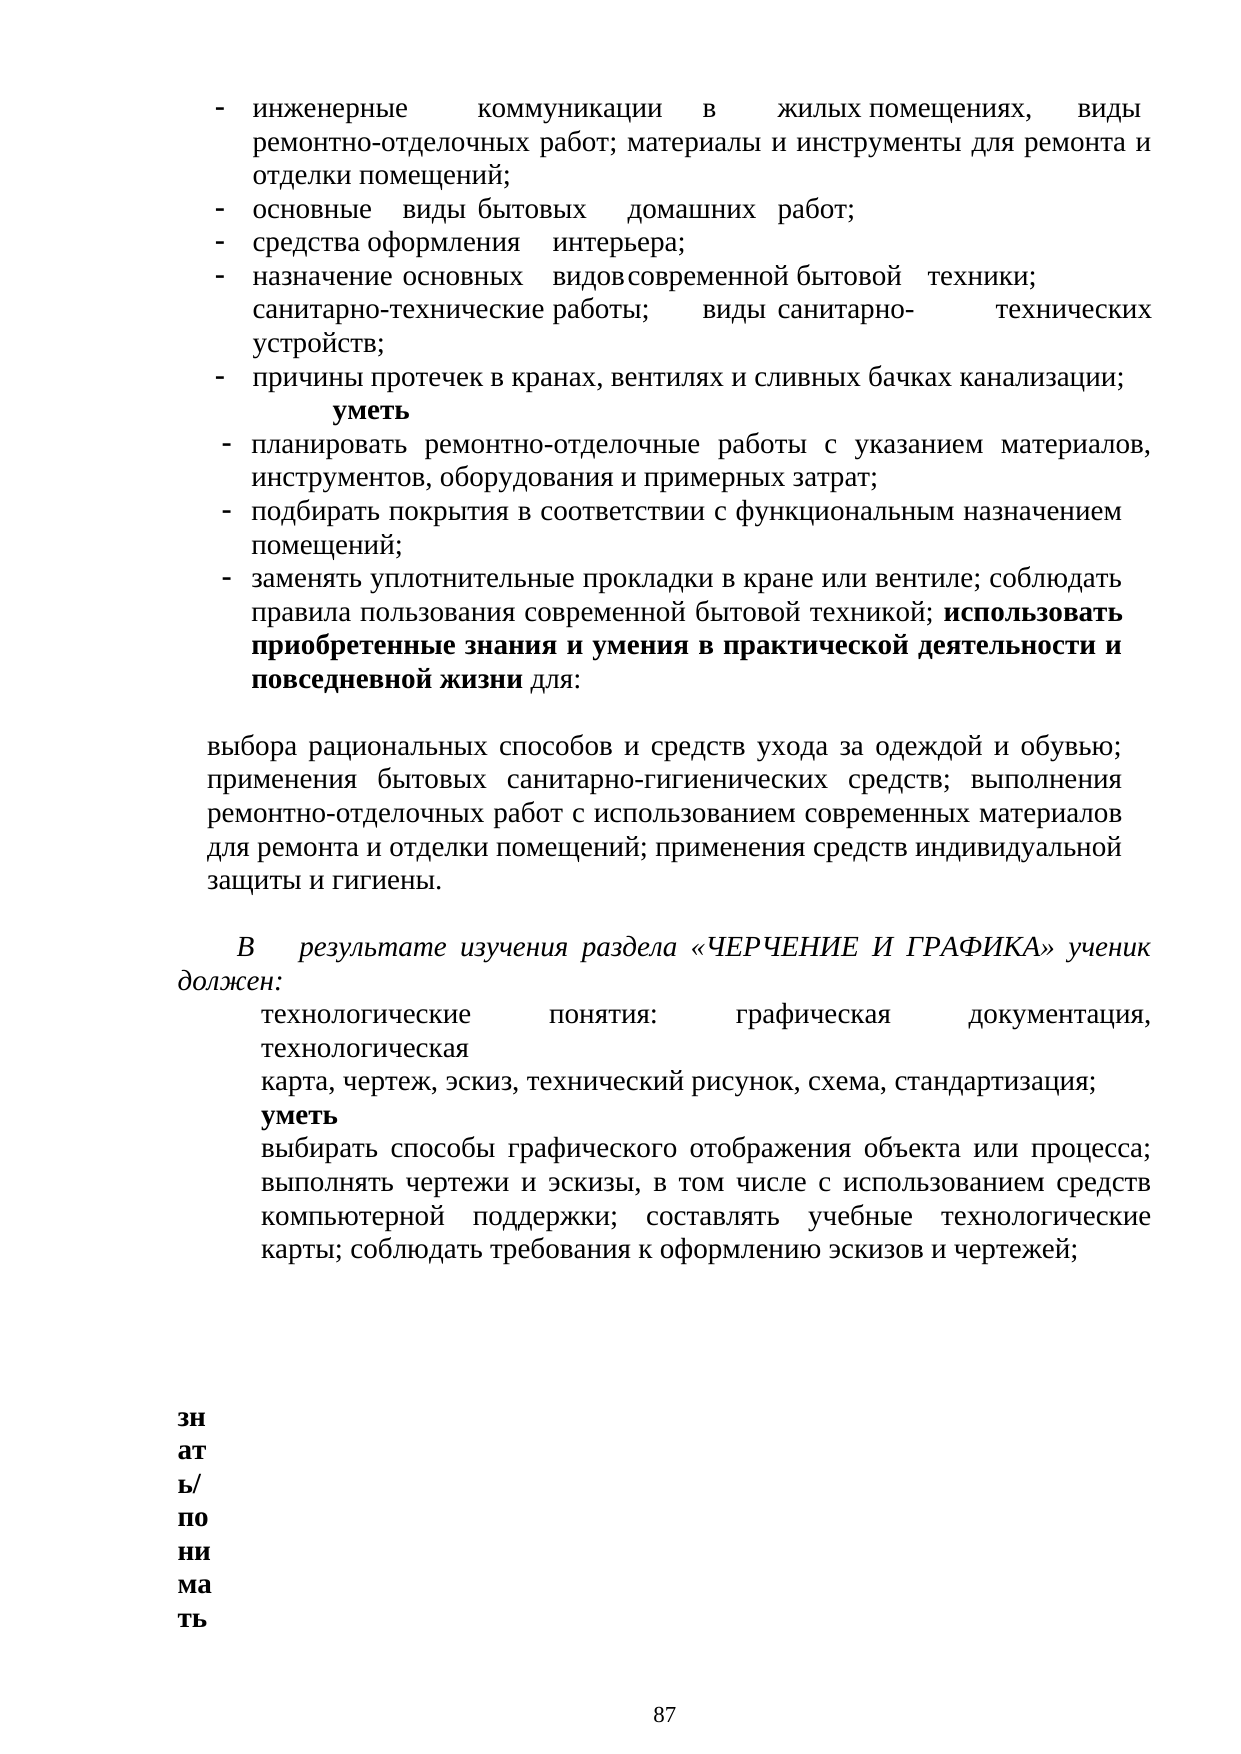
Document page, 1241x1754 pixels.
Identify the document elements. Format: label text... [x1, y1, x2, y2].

text выбирать способы графического отображения объекта или процесса; выполнять чертежи и эскизы, в том числе с использованием средств компьютерной поддержки; составлять учебные технологические карты; соблюдать требования к оформлению эскизов и чертежей; [261, 1131, 1152, 1265]
list основные виды бытовых домашних работ; [215, 191, 1152, 224]
text уметь [177, 392, 1152, 426]
text выбора рациональных способов и средств ухода за одеждой и обувью; применения бытовых санитарно-гигиенических средств; выполнения ремонтно-отделочных работ с использованием современных материалов для ремонта и отделки помещений; применения средств индивидуальной защиты и гигиены. [207, 728, 1123, 896]
text карта, чертеж, эскиз, технический рисунок, схема, стандартизация; [261, 1063, 1152, 1097]
list назначение основных видов современной бытовой техники; санитарно-технические работы; виды санитарно- технических устройств; [215, 258, 1152, 359]
list заменять уплотнительные прокладки в кране или вентиле; соблюдать правила пользования современной бытовой техникой; использовать приобретенные знания и умения в практической деятельности и повседневной жизни для: [222, 560, 1123, 694]
text уметь [261, 1097, 1152, 1131]
list подбирать покрытия в соответствии с функциональным назначением помещений; [222, 493, 1123, 560]
text технологические понятия: графическая документация, технологическая [261, 996, 1152, 1063]
list средства оформления интерьера; [215, 224, 1152, 258]
list планировать ремонтно-отделочные работы с указанием материалов, инструментов, оборудования и примерных затрат; [222, 426, 1152, 493]
list результате изучения раздела «ЧЕРЧЕНИЕ И ГРАФИКА» ученик должен: [177, 929, 1152, 996]
list инженерные коммуникации в жилых помещениях, виды ремонтно-отделочных работ; материалы и инструменты для ремонта и отделки помещений; [215, 90, 1152, 191]
text знать/понимать [177, 1399, 213, 1634]
list причины протечек в кранах, вентилях и сливных бачках канализации; [215, 359, 1152, 392]
